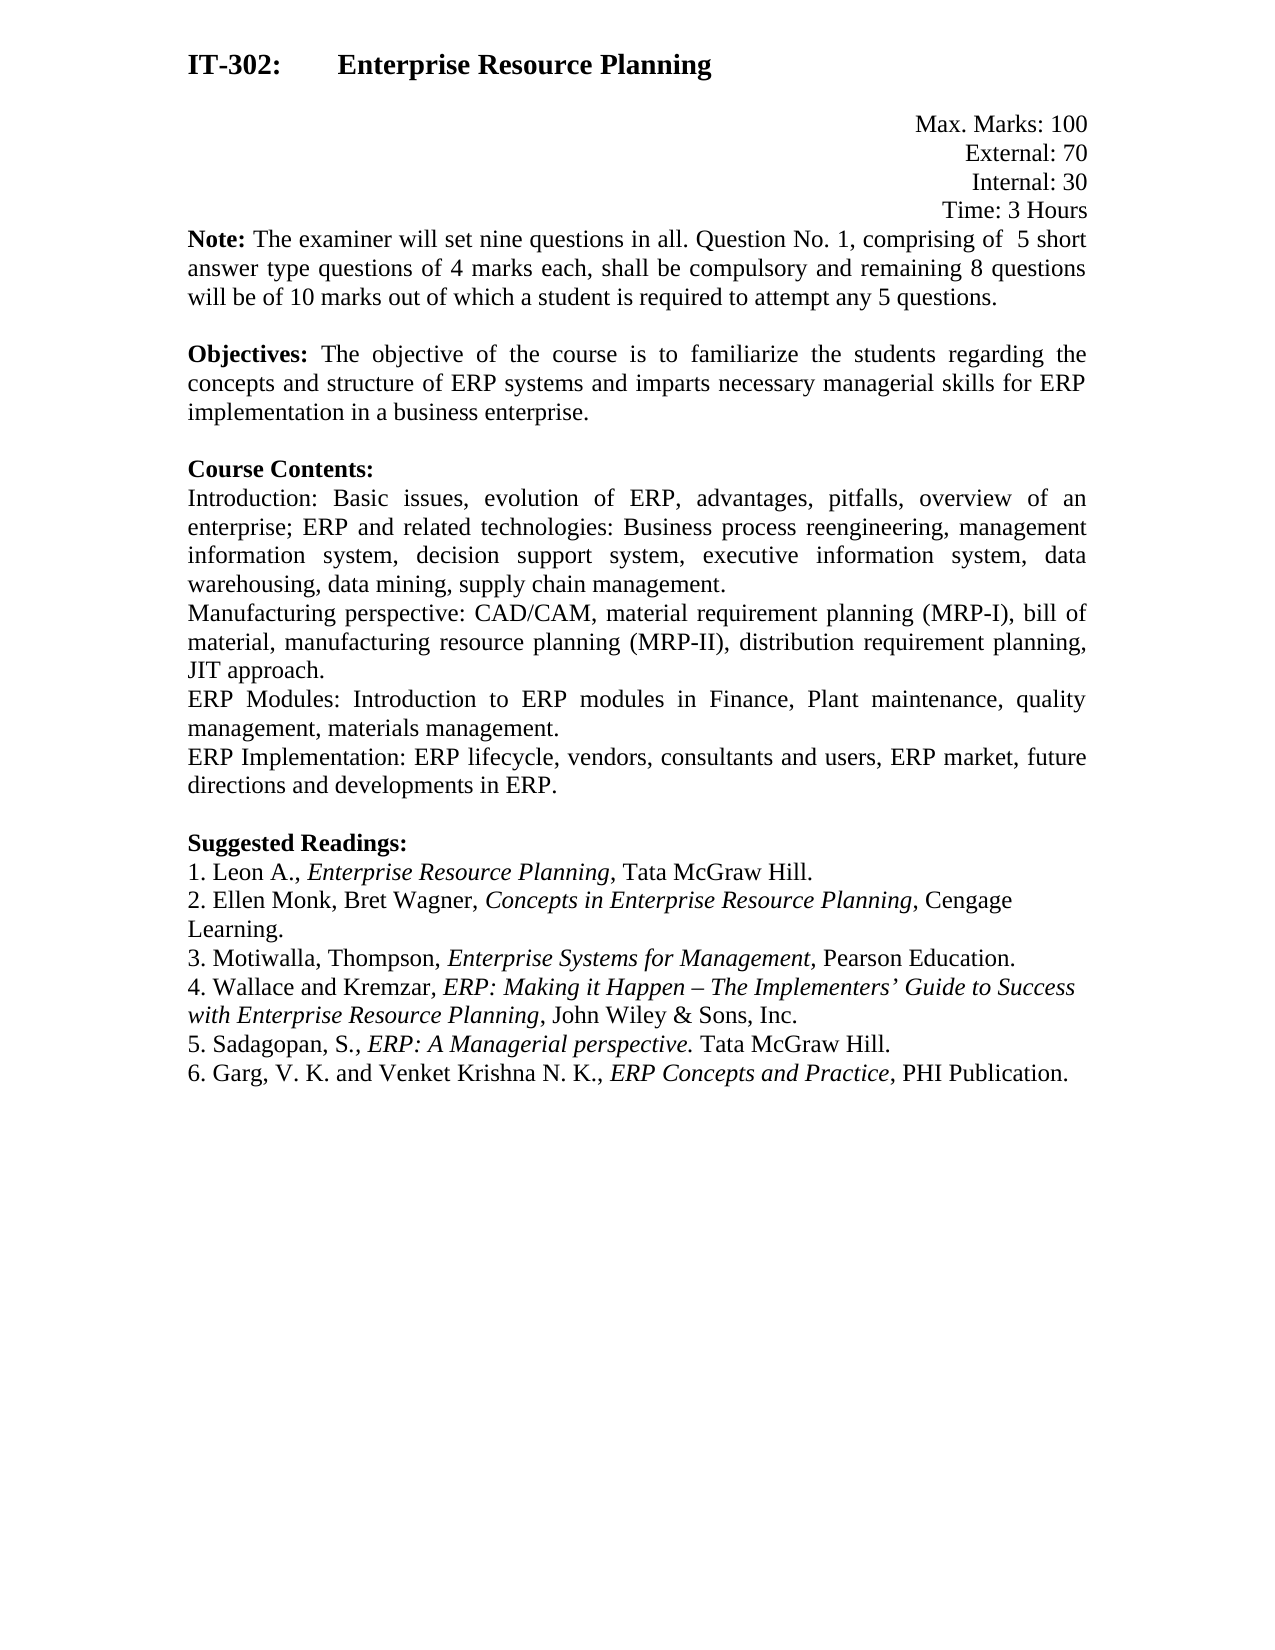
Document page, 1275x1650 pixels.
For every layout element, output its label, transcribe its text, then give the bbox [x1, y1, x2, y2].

text Internal: 30 [187, 167, 1087, 195]
text 6. Garg, V. K. and Venket Krishna N. K., ERP Concepts and Practice, PHI Publication. [187, 1058, 1087, 1087]
text 1. Leon A., Enterprise Resource Planning, Tata McGraw Hill. [187, 857, 1087, 885]
text Manufacturing perspective: CAD/CAM, material requirement planning (MRP-I), bill of material, manufacturing resource planning (MRP-II), distribution requirement planning, JIT approach. [187, 598, 1087, 684]
text Objectives: The objective of the course is to familiarize the students regarding the concepts and structure of ERP systems and imparts necessary managerial skills for ERP implementation in a business enterprise. [187, 339, 1087, 425]
text Time: 3 Hours [187, 195, 1087, 224]
text 4. Wallace and Kremzar, ERP: Making it Happen – The Implementers’ Guide to Success with Enterprise Resource Planning, John Wiley & Sons, Inc. [187, 972, 1087, 1029]
text ERP Implementation: ERP lifecycle, vendors, consultants and users, ERP market, future directions and developments in ERP. [187, 742, 1087, 799]
text Suggested Readings: [187, 828, 1087, 857]
text 5. Sadagopan, S., ERP: A Managerial perspective. Tata McGraw Hill. [187, 1029, 1087, 1058]
text External: 70 [187, 138, 1087, 167]
text IT-302: Enterprise Resource Planning [187, 47, 1087, 80]
text 3. Motiwalla, Thompson, Enterprise Systems for Management, Pearson Education. [187, 943, 1087, 972]
text Introduction: Basic issues, evolution of ERP, advantages, pitfalls, overview of an enterprise; ERP and related technologies: Business process reengineering, management information system, decision support system, executive information system, data warehousing, data mining, supply chain management. [187, 483, 1087, 598]
text Max. Marks: 100 [187, 109, 1087, 138]
text ERP Modules: Introduction to ERP modules in Finance, Plant maintenance, quality management, materials management. [187, 684, 1087, 742]
text Course Contents: [187, 454, 1087, 483]
text Note: The examiner will set nine questions in all. Question No. 1, comprising of 5 short answer type questions of 4 marks each, shall be compulsory and remaining 8 questions will be of 10 marks out of which a student is required to attempt any 5 questions. [187, 224, 1087, 310]
text 2. Ellen Monk, Bret Wagner, Concepts in Enterprise Resource Planning, Cengage Learning. [187, 885, 1087, 943]
